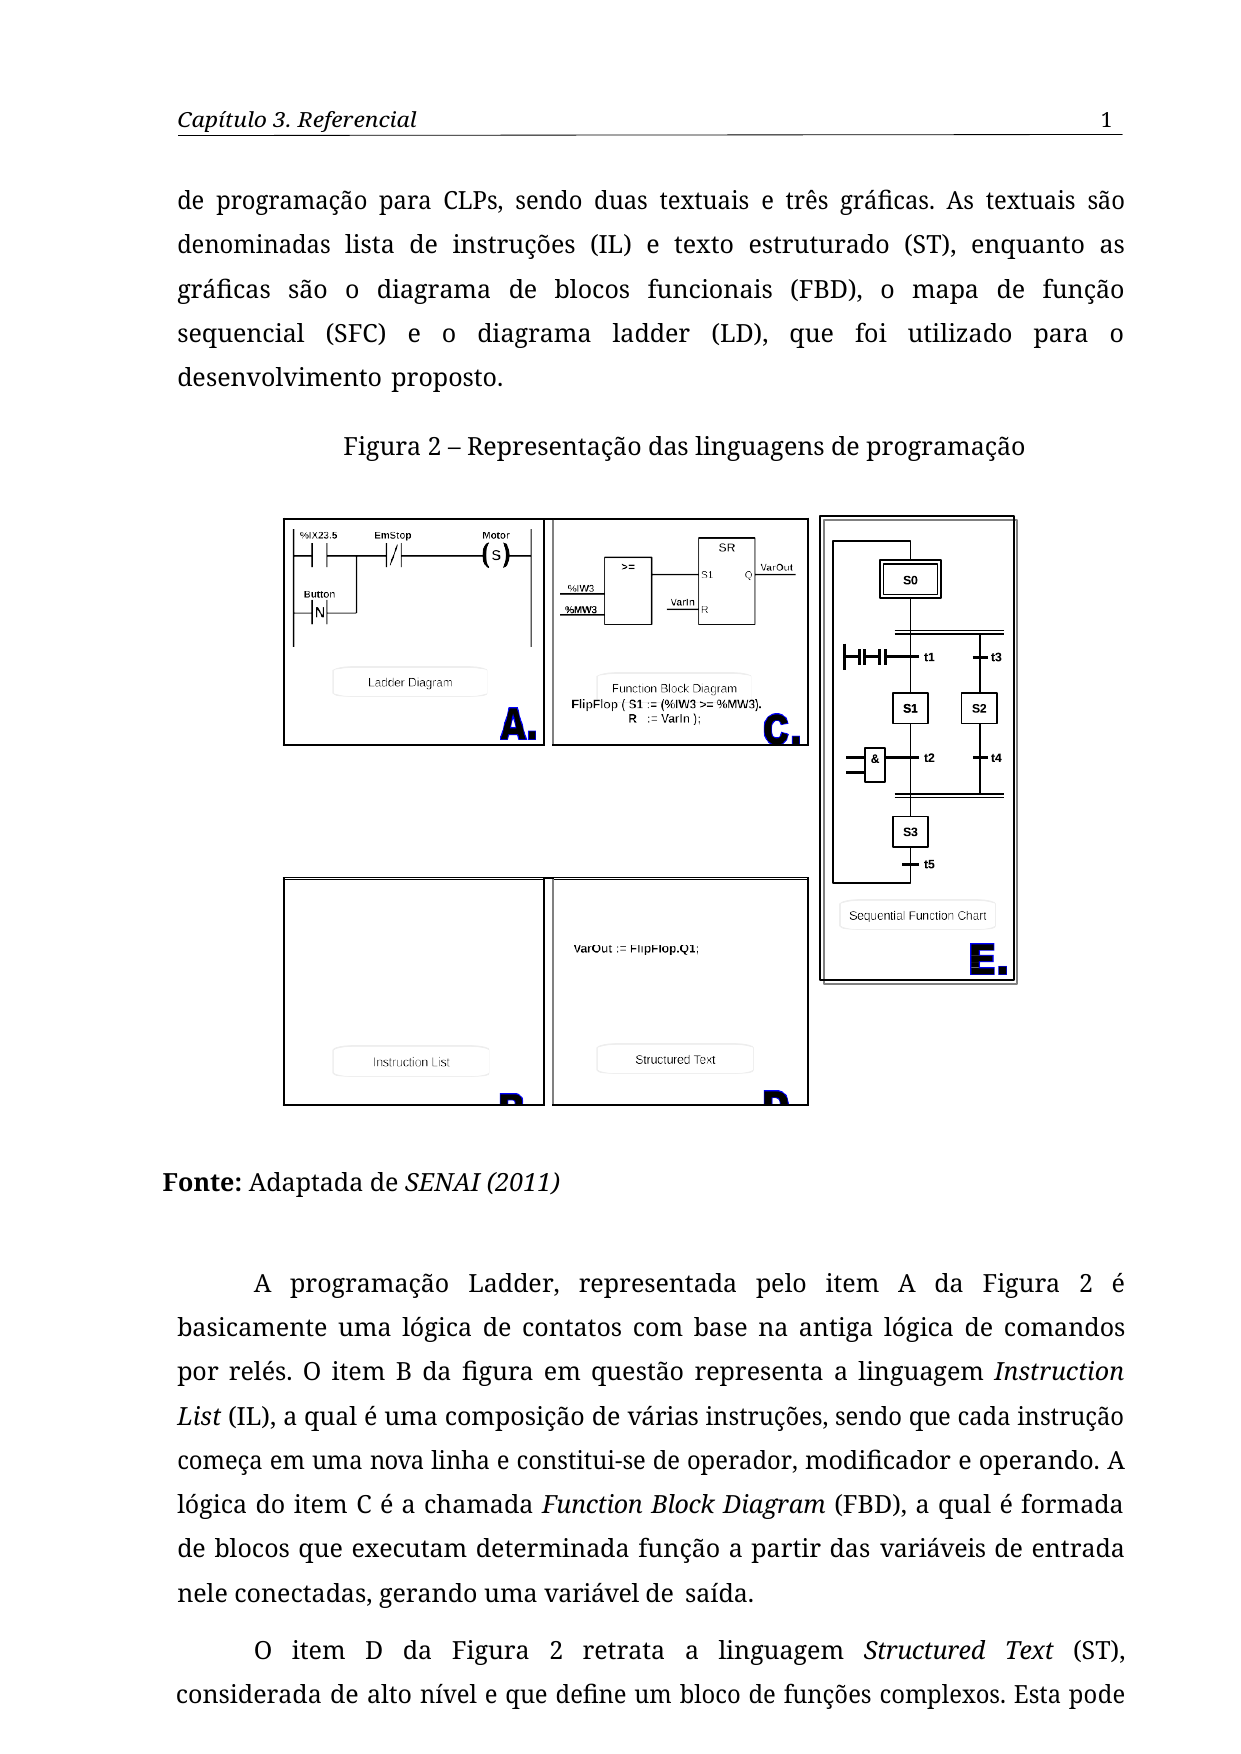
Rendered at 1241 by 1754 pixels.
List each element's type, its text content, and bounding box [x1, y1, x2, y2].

picture [332, 1045, 490, 1077]
picture [970, 943, 1007, 975]
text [176, 1632, 1126, 1711]
text de programação para CLPs, sendo duas textuais e três gráficas. As textuais são denominadas lista de instruções (IL) e texto estruturado (ST), enquanto as gráficas são o diagrama de blocos funcionais (FBD), o mapa de função sequencial (SFC) e o diagrama ladder (LD), que foi utilizado para o desenvolvimento proposto. [177, 183, 1125, 394]
picture [560, 537, 796, 625]
picture [292, 529, 532, 647]
picture [596, 1043, 754, 1074]
picture [499, 1093, 536, 1104]
picture [763, 1090, 800, 1104]
picture [572, 672, 758, 725]
picture [332, 666, 488, 697]
picture [500, 707, 536, 740]
picture [763, 713, 800, 744]
text Figura 2 – Representação das linguagens de programação [343, 428, 1138, 462]
picture [839, 899, 996, 930]
picture [573, 945, 698, 955]
text Fonte: Adaptada de SENAI (2011) [162, 1164, 1138, 1198]
text A programação Ladder, representada pelo item A da Figura 2 é basicamente uma lógica de contatos com base na antiga lógica de comandos por relés. O item B da figura em questão representa a linguagem Instruction List (IL), a qual é uma composição de várias instruções, sendo que cada instrução começa em uma nova linha e constitui-se de operador, modificador e operando. A lógica do item C é a chamada Function Block Diagram (FBD), a qual é formada de blocos que executam determinada função a partir das variáveis de entrada nele conectadas, gerando uma variável de saída. [177, 1265, 1125, 1609]
